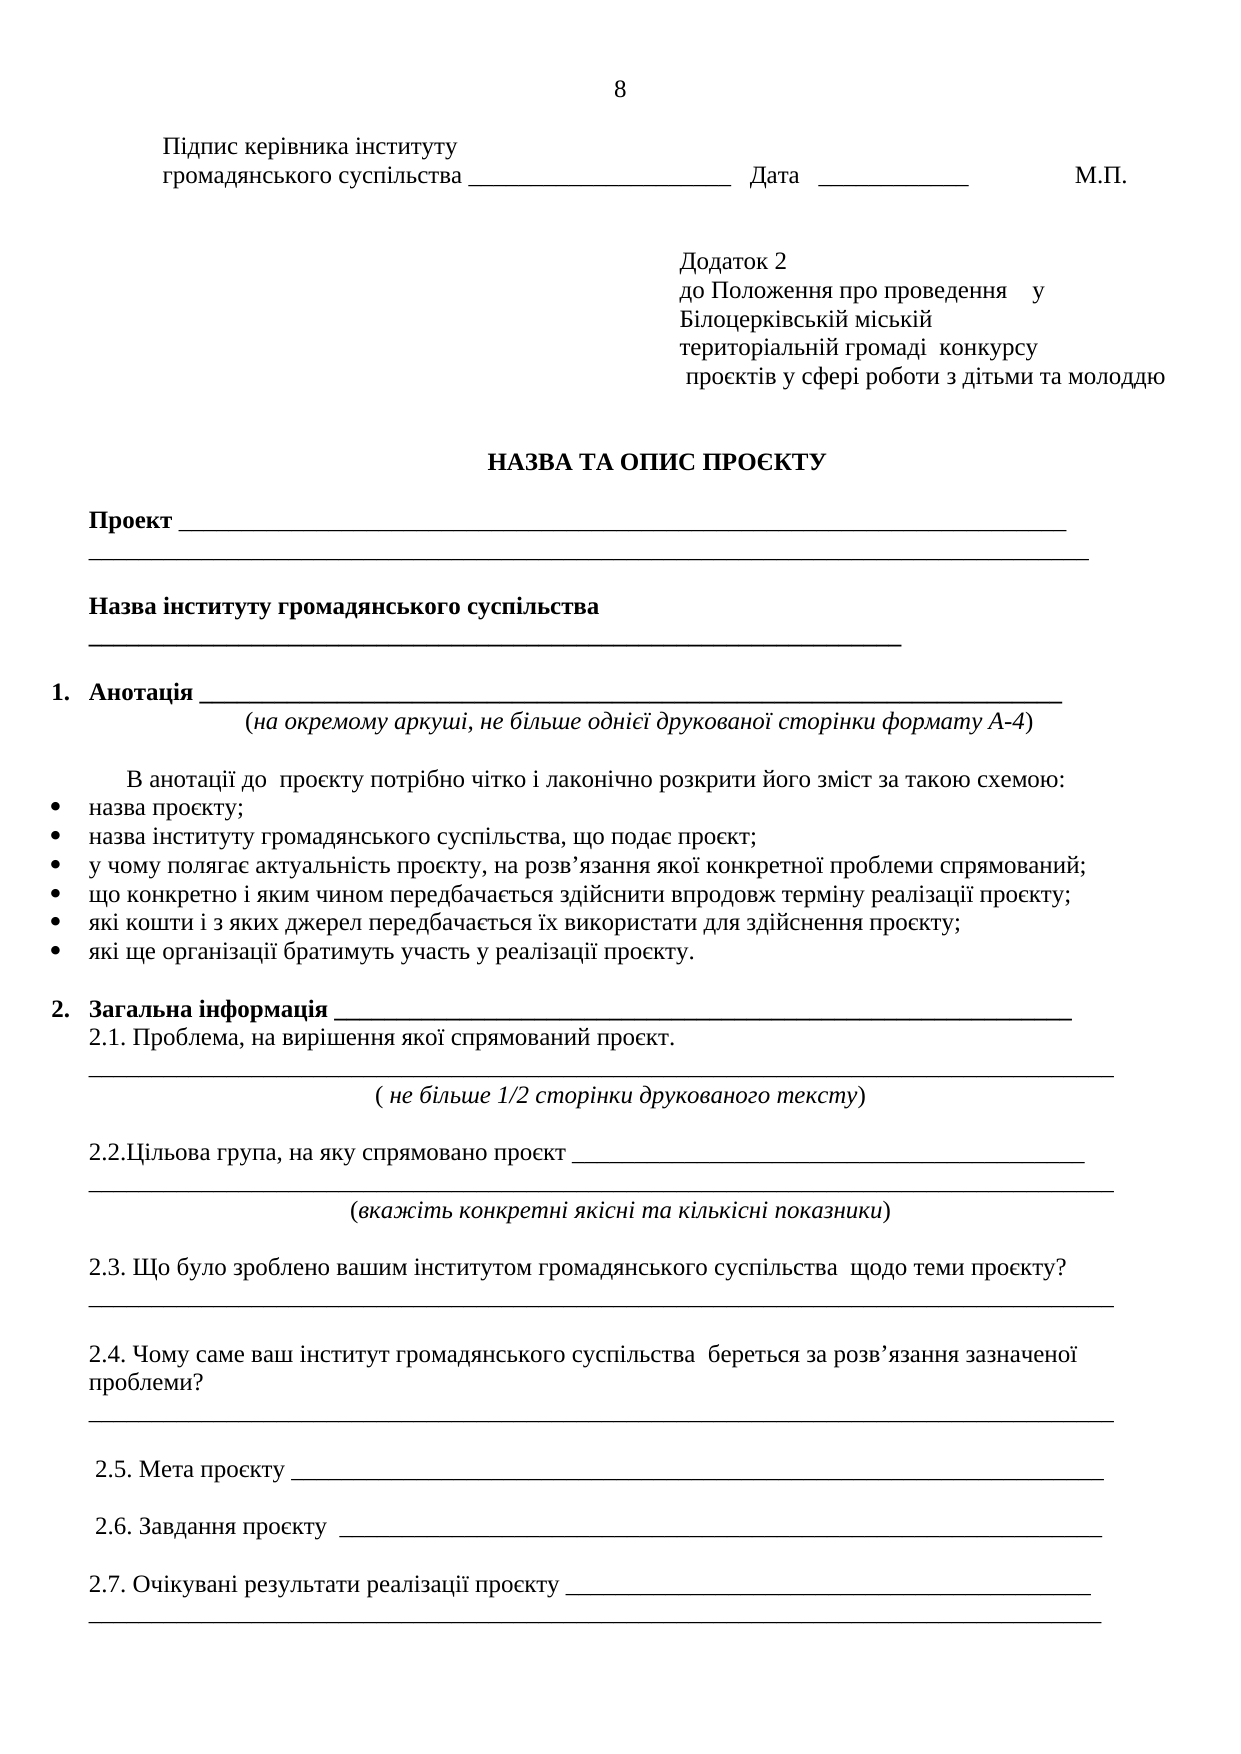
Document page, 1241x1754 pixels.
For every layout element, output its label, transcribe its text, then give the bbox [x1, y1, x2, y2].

list назва проєкту; [51, 792, 1152, 821]
list які кошти і з яких джерел передбачається їх використати для здійснення проєкту; [51, 907, 1152, 936]
list Анотація _____________________________________________________________________ [51, 677, 1152, 706]
text 2.4. Чому саме ваш інститут громадянського суспільства береться за розв’язання зазначеної проблеми? __________________________________________________________________________________ [89, 1339, 1152, 1425]
text 2.1. Проблема, на вирішення якої спрямований проєкт. __________________________________________________________________________________ [89, 1022, 1152, 1080]
text ( не більше 1/2 сторінки друкованого тексту) [89, 1080, 1152, 1109]
text громадянського суспільства _____________________ Дата ____________ М.П. [162, 160, 1152, 189]
text Підпис керівника інституту [162, 131, 1152, 160]
text Назва інституту громадянського суспільства _________________________________________________________________ [89, 591, 1152, 649]
text _________________________________________________________________________________ [89, 1597, 1152, 1626]
list назва інституту громадянського суспільства, що подає проєкт; [51, 821, 1152, 850]
text 2.7. Очікувані результати реалізації проєкту __________________________________________ [89, 1569, 1152, 1597]
text (вкажіть конкретні якісні та кількісні показники) [89, 1195, 1152, 1224]
list які ще організації братимуть участь у реалізації проєкту. [51, 936, 1152, 965]
text ________________________________________________________________________________ [89, 534, 1152, 562]
text __________________________________________________________________________________ [89, 1166, 1152, 1195]
table_header Додаток 2 до Положення про проведення у Білоцерківській міській територіальній громаді конкурсу проєктів у сфері роботи з дітьми та молоддю [646, 218, 1152, 447]
text 2.3. Що було зроблено вашим інститутом громадянського суспільства щодо теми проєкту? __________________________________________________________________________________ [89, 1252, 1152, 1310]
list у чому полягає актуальність проєкту, на розв’язання якої конкретної проблеми спрямований; [51, 850, 1152, 879]
text Проект _______________________________________________________________________ [89, 505, 1152, 534]
text 2.6. Завдання проєкту _____________________________________________________________ [89, 1511, 1152, 1540]
text 2.2.Цільова група, на яку спрямовано проєкт _________________________________________ [89, 1137, 1152, 1166]
list що конкретно і яким чином передбачається здійснити впродовж терміну реалізації проєкту; [51, 879, 1152, 907]
list Загальна інформація ___________________________________________________________ [51, 994, 1152, 1022]
text В анотації до проєкту потрібно чітко і лаконічно розкрити його зміст за такою схемою: [89, 764, 1152, 792]
text НАЗВА ТА ОПИС ПРОЄКТУ [89, 447, 1152, 476]
text 2.5. Мета проєкту _________________________________________________________________ [89, 1454, 1152, 1482]
text (на окремому аркуші, не більше однієї друкованої сторінки формату А-4) [89, 706, 1152, 735]
